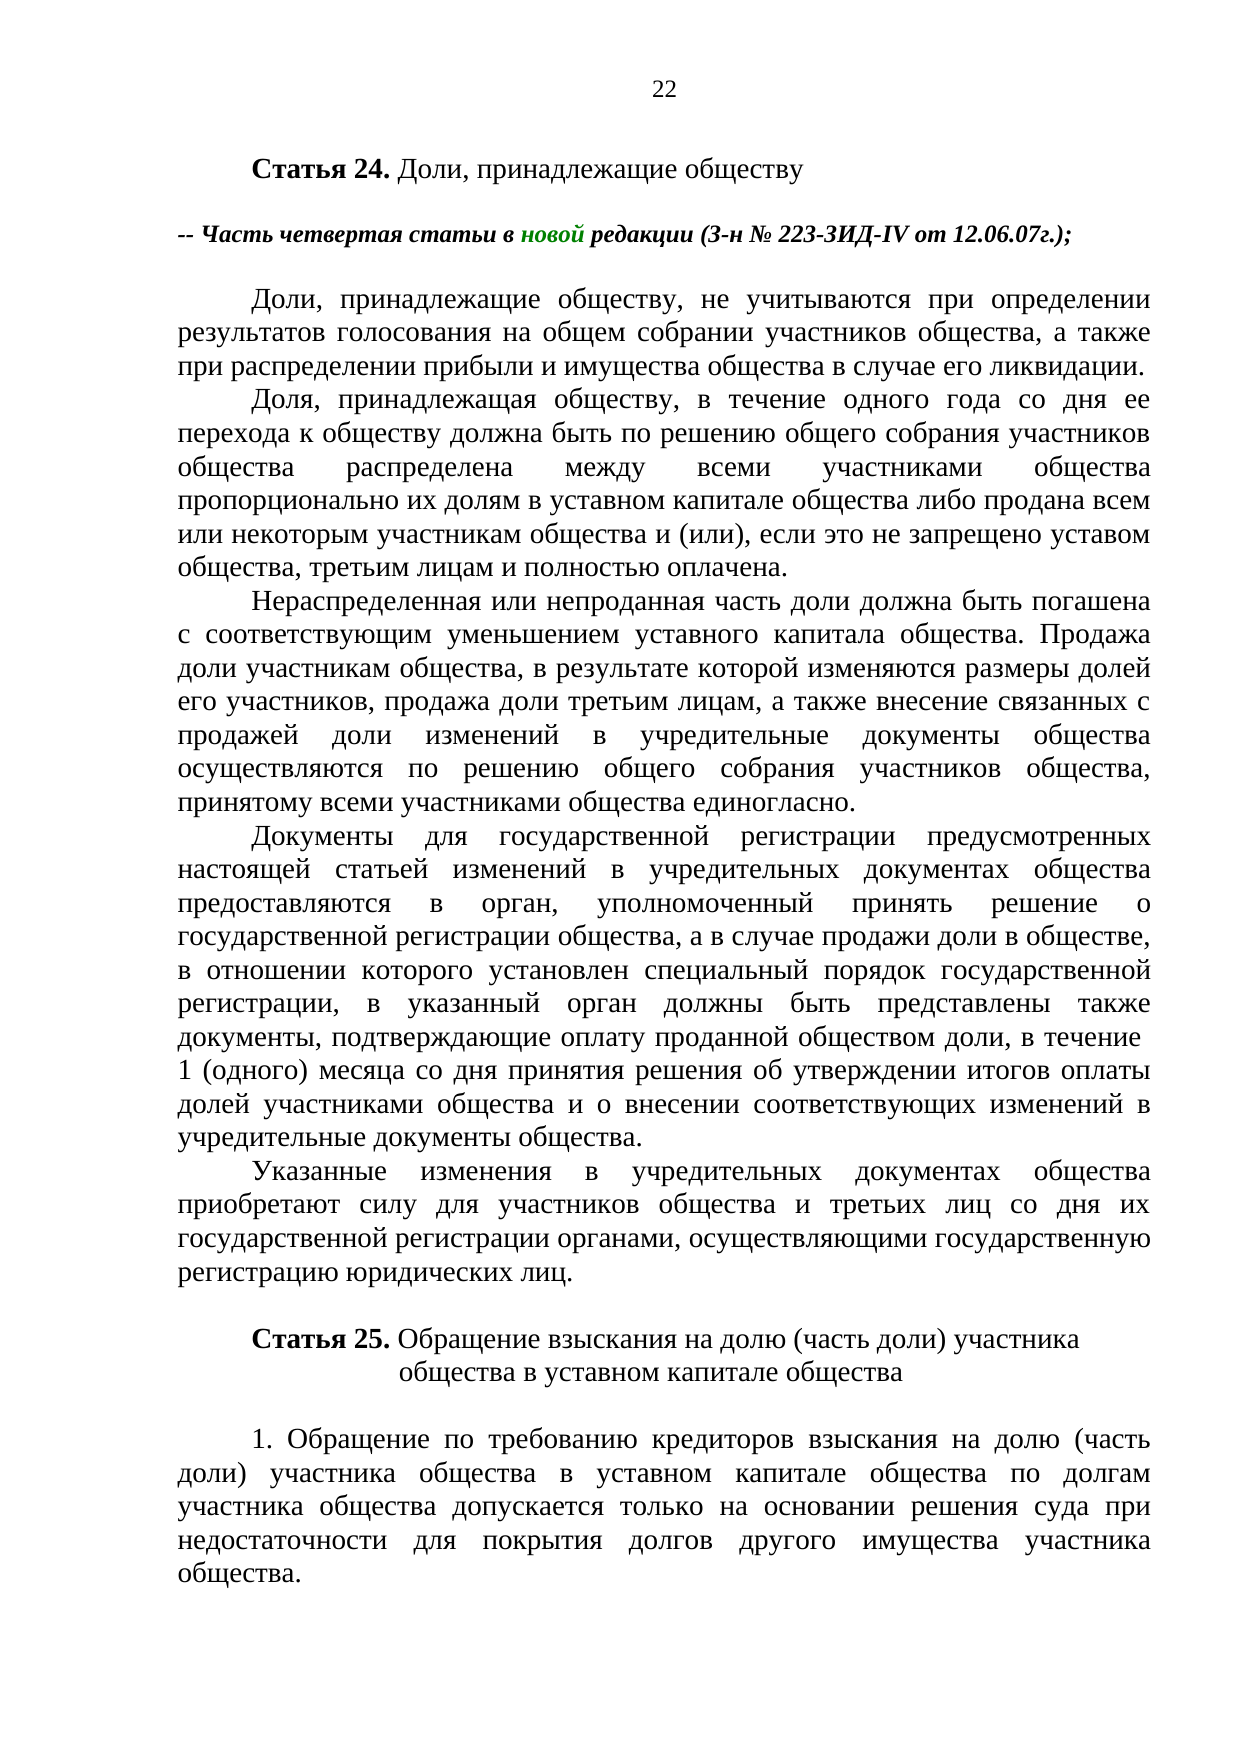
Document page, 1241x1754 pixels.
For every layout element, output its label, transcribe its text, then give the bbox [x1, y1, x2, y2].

text -- Часть четвертая статьи в новой редакции (З-н № 223-ЗИД-IV от 12.06.07г.); [177, 219, 1152, 247]
text Доли, принадлежащие обществу, не учитываются при определении результатов голосования на общем собрании участников общества, а также при распределении прибыли и имущества общества в случае его ликвидации. [177, 281, 1152, 382]
text Документы для государственной регистрации предусмотренных настоящей статьей изменений в учредительных документах общества предоставляются в орган, уполномоченный принять решение о государственной регистрации общества, а в случае продажи доли в обществе, в отношении которого установлен специальный порядок государственной регистрации, в указанный орган должны быть представлены также документы, подтверждающие оплату проданной обществом доли, в течение 1 (одного) месяца со дня принятия решения об утверждении итогов оплаты долей участниками общества и о внесении соответствующих изменений в учредительные документы общества. [177, 818, 1152, 1153]
text общества в уставном капитале общества [177, 1354, 1152, 1388]
text Статья 24. Доли, принадлежащие обществу [177, 152, 1152, 185]
text Указанные изменения в учредительных документах общества приобретают силу для участников общества и третьих лиц со дня их государственной регистрации органами, осуществляющими государственную регистрацию юридических лиц. [177, 1153, 1152, 1287]
text Нераспределенная или непроданная часть доли должна быть погашена с соответствующим уменьшением уставного капитала общества. Продажа доли участникам общества, в результате которой изменяются размеры долей его участников, продажа доли третьим лицам, а также внесение связанных с продажей доли изменений в учредительные документы общества осуществляются по решению общего собрания участников общества, принятому всеми участниками общества единогласно. [177, 583, 1152, 818]
text Статья 25. Обращение взыскания на долю (часть доли) участника [177, 1321, 1152, 1354]
text 1. Обращение по требованию кредиторов взыскания на долю (часть доли) участника общества в уставном капитале общества по долгам участника общества допускается только на основании решения суда при недостаточности для покрытия долгов другого имущества участника общества. [177, 1421, 1152, 1589]
text Доля, принадлежащая обществу, в течение одного года со дня ее перехода к обществу должна быть по решению общего собрания участников общества распределена между всеми участниками общества пропорционально их долям в уставном капитале общества либо продана всем или некоторым участникам общества и (или), если это не запрещено уставом общества, третьим лицам и полностью оплачена. [177, 382, 1152, 583]
